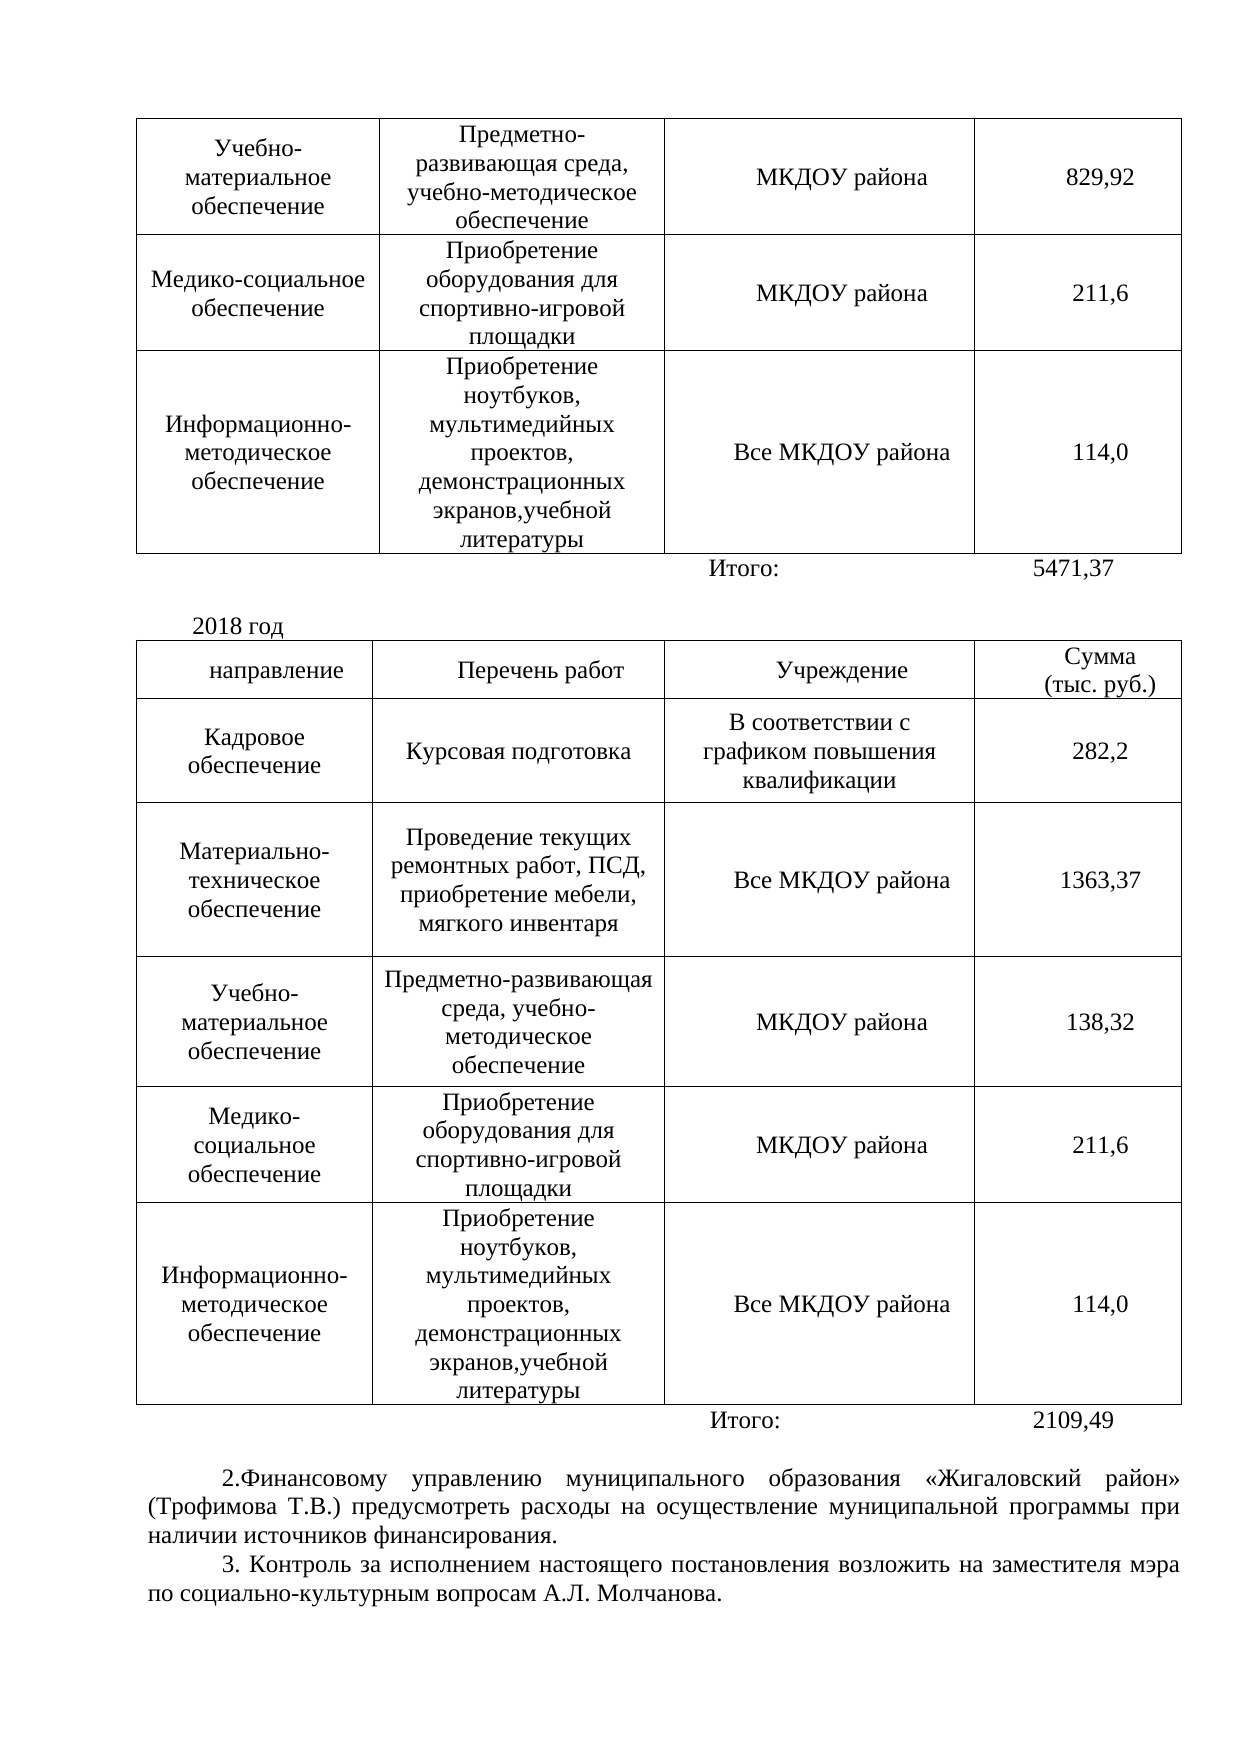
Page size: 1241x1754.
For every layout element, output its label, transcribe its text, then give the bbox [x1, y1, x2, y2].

table_cell Приобретение оборудования для спортивно-игровой площадки [373, 1087, 664, 1202]
table_cell Информационно-методическое обеспечение [137, 1203, 372, 1404]
table_header Сумма (тыс. руб.) [975, 641, 1181, 698]
table_cell 114,0 [975, 1203, 1181, 1404]
table_cell Кадровое обеспечение [137, 699, 372, 802]
table_cell Приобретение ноутбуков, мультимедийных проектов, демонстрационных экранов,учебной литературы [373, 1203, 664, 1404]
table_cell Медико-социальное обеспечение [137, 235, 379, 350]
table_cell 138,32 [975, 957, 1181, 1086]
table_cell Информационно-методическое обеспечение [137, 351, 379, 552]
table_cell МКДОУ района [665, 235, 974, 350]
table_cell Приобретение ноутбуков, мультимедийных проектов, демонстрационных экранов,учебной литературы [380, 351, 664, 552]
table_cell МКДОУ района [665, 957, 974, 1086]
table_cell 114,0 [975, 351, 1181, 552]
table_cell Курсовая подготовка [373, 699, 664, 802]
table_header Перечень работ [373, 641, 664, 698]
table_cell МКДОУ района [665, 1087, 974, 1202]
table_cell В соответствии с графиком повышения квалификации [665, 699, 974, 802]
text Итого: 2109,49 [590, 1405, 1181, 1434]
table_cell 282,2 [975, 699, 1181, 802]
text 2.Финансовому управлению муниципального образования «Жигаловский район» (Трофимова Т.В.) предусмотреть расходы на осуществление муниципальной программы при наличии источников финансирования. [148, 1463, 1181, 1549]
table_cell Приобретение оборудования для спортивно-игровой площадки [380, 235, 664, 350]
table_cell 829,92 [975, 119, 1181, 234]
table_header направление [137, 641, 372, 698]
table_cell 211,6 [975, 1087, 1181, 1202]
table_cell Проведение текущих ремонтных работ, ПСД, приобретение мебели, мягкого инвентаря [373, 803, 664, 956]
table_cell Все МКДОУ района [665, 351, 974, 552]
table_cell 211,6 [975, 235, 1181, 350]
text 3. Контроль за исполнением настоящего постановления возложить на заместителя мэра по социально-культурным вопросам А.Л. Молчанова. [148, 1549, 1181, 1606]
text Итого: 5471,37 [664, 554, 1181, 582]
table_cell Все МКДОУ района [665, 803, 974, 956]
table_cell Материально-техническое обеспечение [137, 803, 372, 956]
table_cell Предметно-развивающая среда, учебно-методическое обеспечение [380, 119, 664, 234]
table_cell Учебно-материальное обеспечение [137, 957, 372, 1086]
table_cell МКДОУ района [665, 119, 974, 234]
text 2018 год [148, 611, 1181, 640]
table_cell Медико-социальное обеспечение [137, 1087, 372, 1202]
table_header Учреждение [665, 641, 974, 698]
table_cell Предметно-развивающая среда, учебно-методическое обеспечение [373, 957, 664, 1086]
table_cell Учебно-материальное обеспечение [137, 119, 379, 234]
table_cell 1363,37 [975, 803, 1181, 956]
table_cell Все МКДОУ района [665, 1203, 974, 1404]
